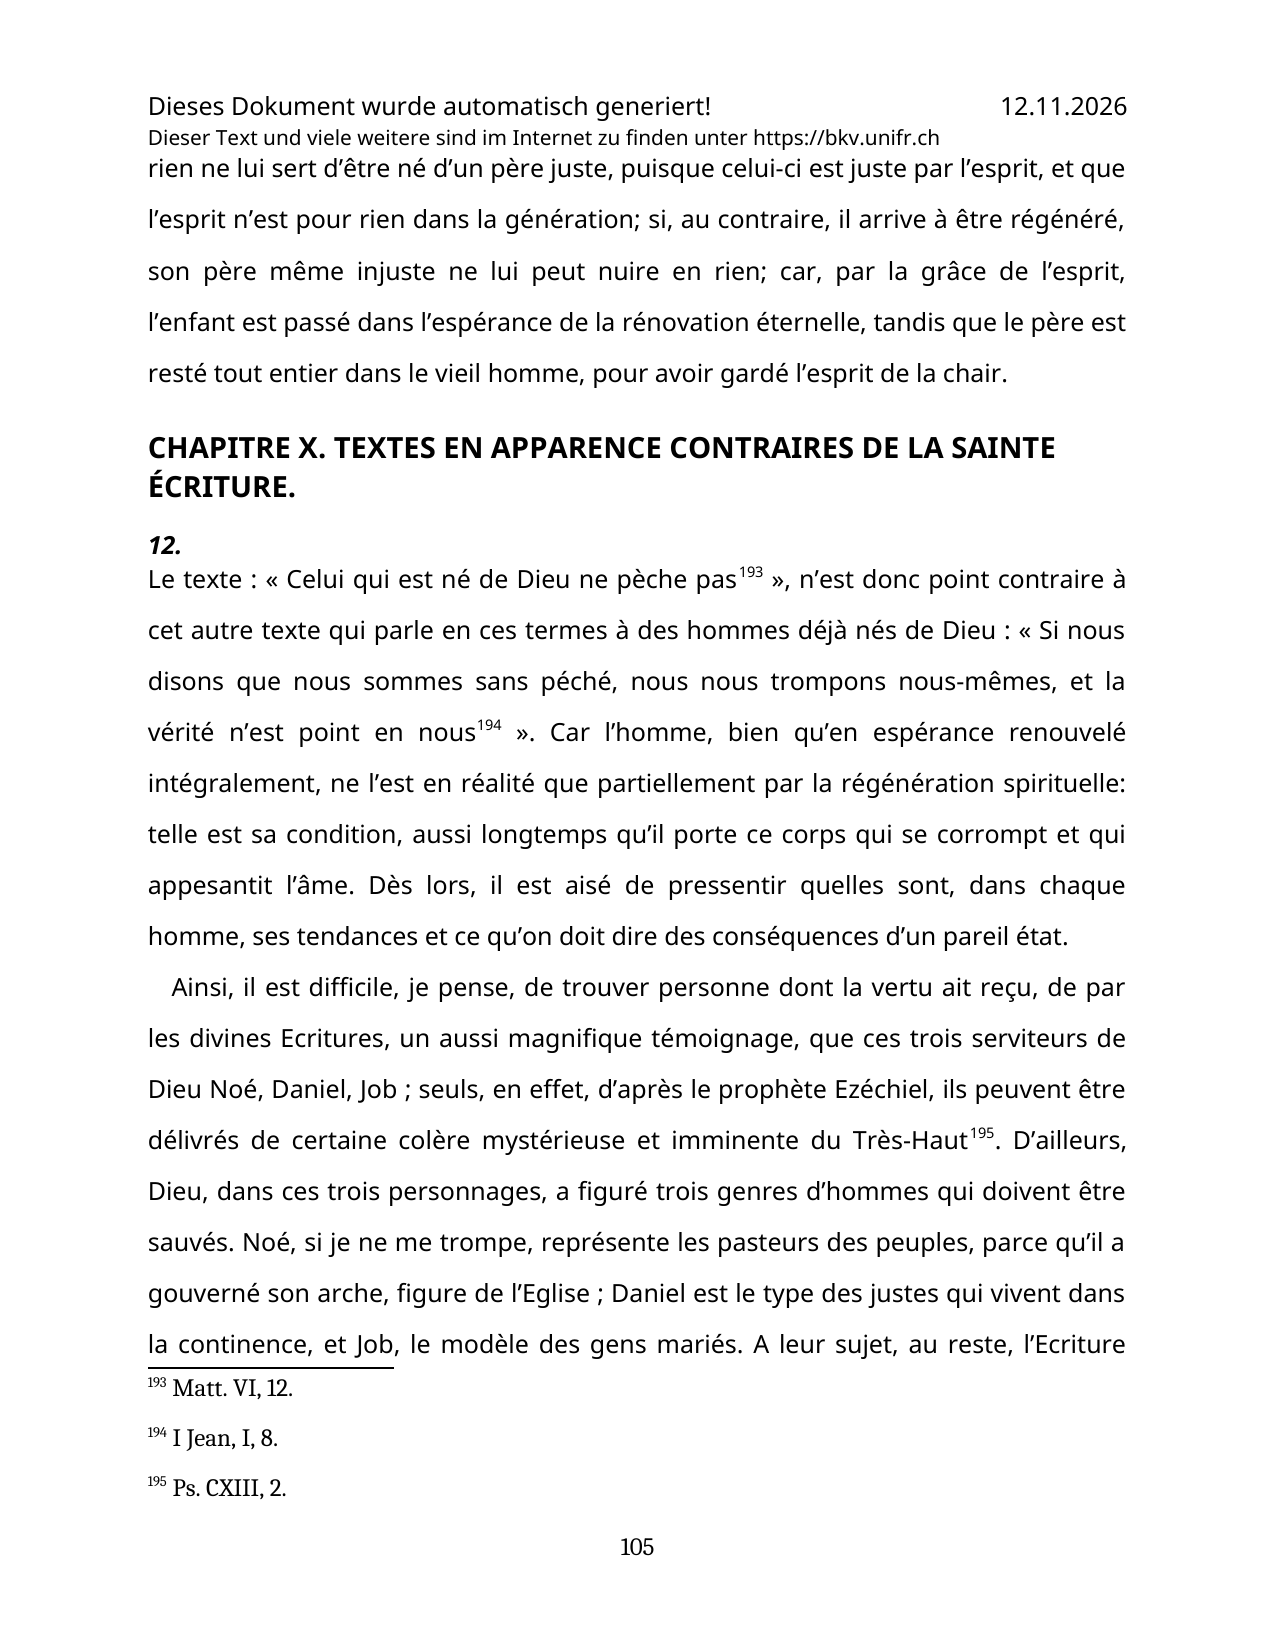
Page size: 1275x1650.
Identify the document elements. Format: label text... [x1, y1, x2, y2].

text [148, 151, 1127, 389]
text Le texte : « Celui qui est né de Dieu ne pèche pas », n’est donc point contraire à cet autre texte qui parle en ces termes à des hommes déjà nés de Dieu : « Si nous disons que nous sommes sans péché, nous nous trompons nous-mêmes, et la vérité n’est point en nous ». Car l’homme, bien qu’en espérance renouvelé intégralement, ne l’est en réalité que partiellement par la régénération spirituelle: telle est sa condition, aussi longtemps qu’il porte ce corps qui se corrompt et qui appesantit l’âme. Dès lors, il est aisé de pressentir quelles sont, dans chaque homme, ses tendances et ce qu’on doit dire des conséquences d’un pareil état. [148, 561, 1127, 953]
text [148, 970, 1127, 1361]
subtitle 12. [148, 527, 1127, 561]
subtitle CHAPITRE X. TEXTES EN APPARENCE CONTRAIRES DE LA SAINTE ÉCRITURE. [148, 427, 1127, 506]
